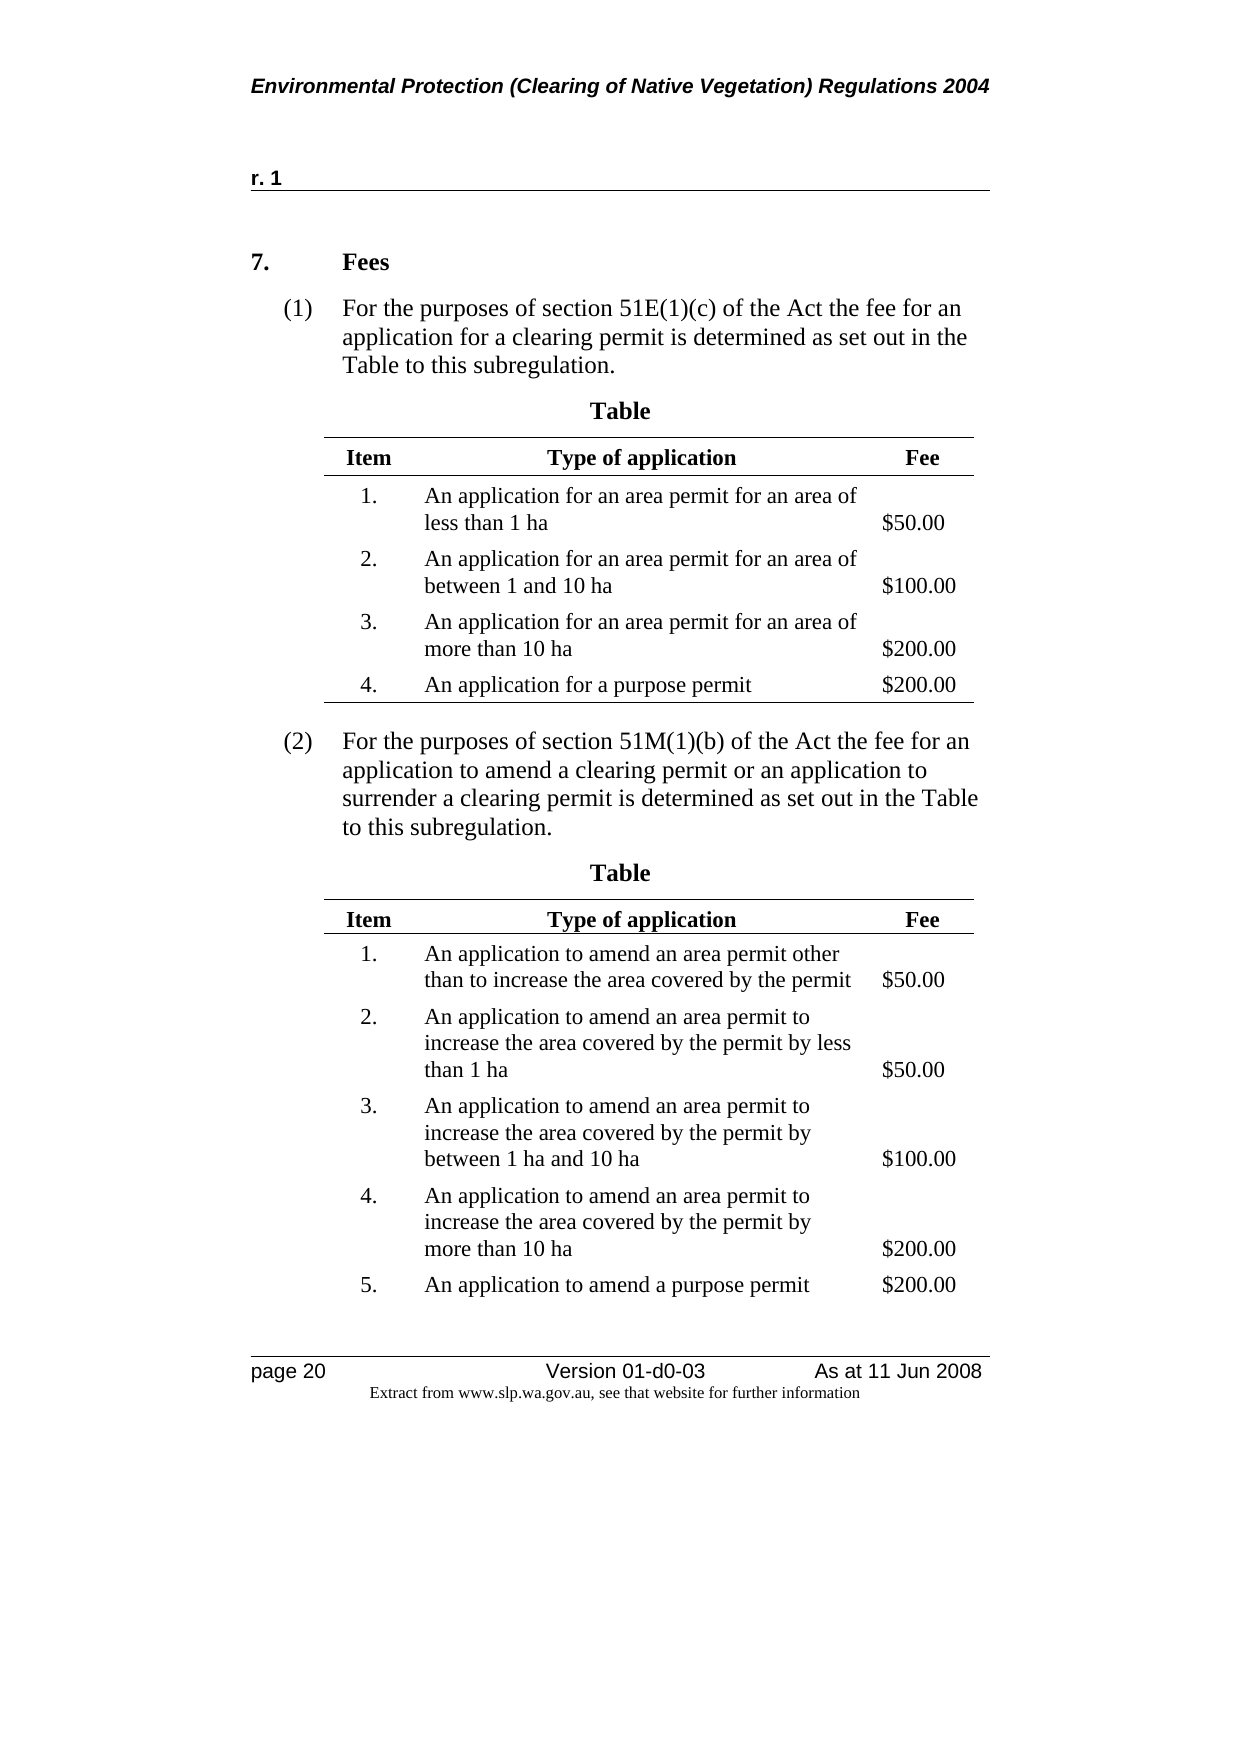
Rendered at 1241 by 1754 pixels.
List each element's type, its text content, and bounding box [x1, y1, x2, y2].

table_header Item [324, 438, 413, 475]
table_cell $200.00 [871, 665, 974, 702]
table_cell 5. [324, 1265, 413, 1302]
table_cell An application to amend an area permit to increase the area covered by the permit by between 1 ha and 10 ha [413, 1086, 871, 1176]
table_header Type of application [413, 900, 871, 933]
table_cell An application to amend an area permit to increase the area covered by the permit by more than 10 ha [413, 1176, 871, 1265]
table_cell An application for an area permit for an area of less than 1 ha [413, 476, 871, 539]
table_cell 4. [324, 1176, 413, 1265]
table_cell 1. [324, 476, 413, 539]
table_cell An application for an area permit for an area of more than 10 ha [413, 602, 871, 665]
table_cell $50.00 [871, 476, 974, 539]
table_cell 3. [324, 1086, 413, 1176]
table_header Item [324, 900, 413, 933]
table_cell An application for a purpose permit [413, 665, 871, 702]
table_cell $200.00 [871, 602, 974, 665]
table_cell $200.00 [871, 1265, 974, 1302]
table_cell An application to amend an area permit to increase the area covered by the permit by less than 1 ha [413, 997, 871, 1086]
table_cell 2. [324, 997, 413, 1086]
table_cell An application to amend a purpose permit [413, 1265, 871, 1302]
table_cell An application for an area permit for an area of between 1 and 10 ha [413, 539, 871, 602]
table_cell $200.00 [871, 1176, 974, 1265]
table_cell 3. [324, 602, 413, 665]
subtitle Table [251, 858, 990, 886]
table_header Fee [871, 900, 974, 933]
table_cell $50.00 [871, 997, 974, 1086]
table_header Type of application [413, 438, 871, 475]
table_cell $100.00 [871, 1086, 974, 1176]
table_cell $50.00 [871, 934, 974, 997]
table_cell 1. [324, 934, 413, 997]
table_header Fee [871, 438, 974, 475]
table_cell 4. [324, 665, 413, 702]
subtitle 7. Fees [251, 247, 990, 276]
table_cell 2. [324, 539, 413, 602]
text (2) For the purposes of section 51M(1)(b) of the Act the fee for an application to amend a clearing permit or an application to surrender a clearing permit is determined as set out in the Table to this subregulation. [251, 726, 990, 841]
table_cell An application to amend an area permit other than to increase the area covered by the permit [413, 934, 871, 997]
text (1) For the purposes of section 51E(1)(c) of the Act the fee for an application for a clearing permit is determined as set out in the Table to this subregulation. [251, 293, 990, 379]
table_cell $100.00 [871, 539, 974, 602]
subtitle Table [251, 396, 990, 424]
